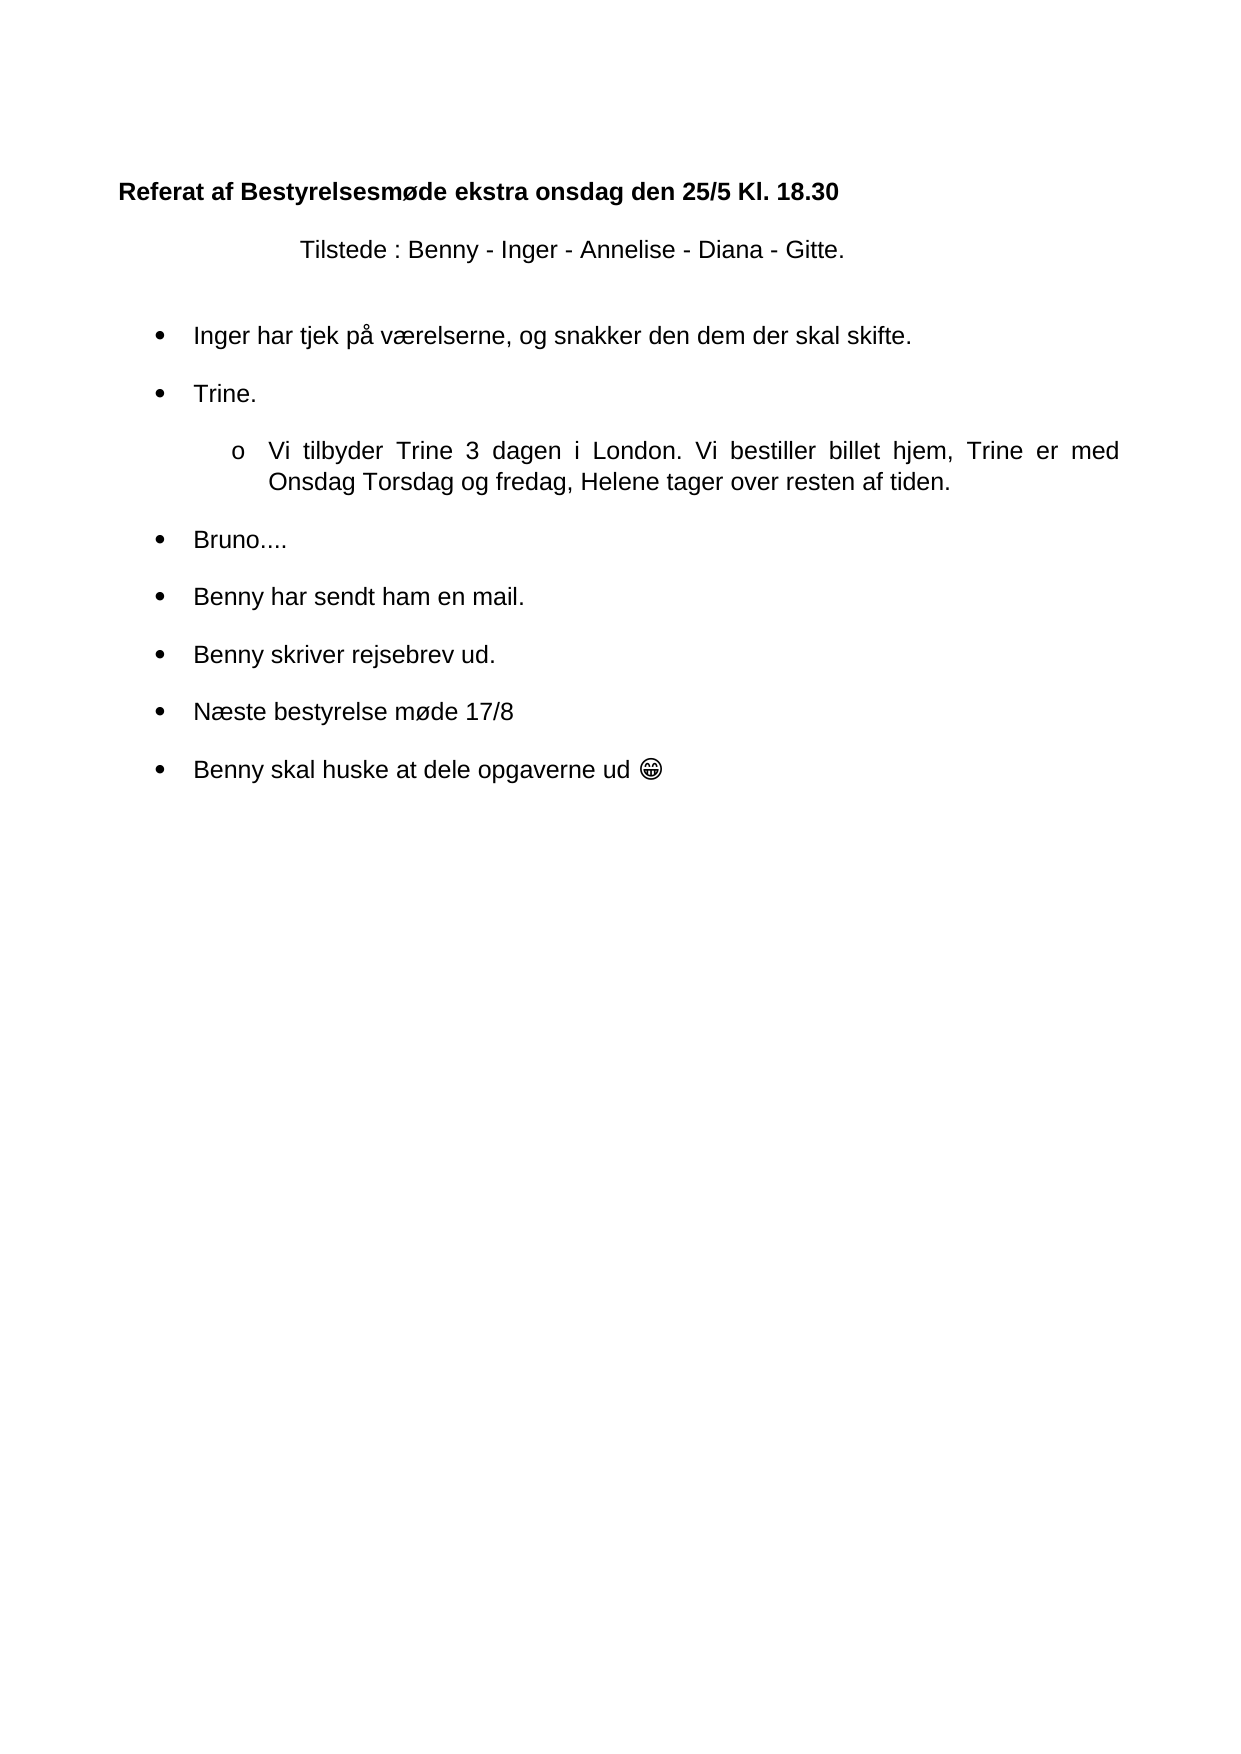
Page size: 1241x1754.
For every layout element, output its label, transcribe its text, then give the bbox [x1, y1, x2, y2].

list Benny skal huske at dele opgaverne ud 😁 [156, 755, 1122, 784]
text Tilstede : Benny - Inger - Annelise - Diana - Gitte. [118, 235, 1122, 263]
list Næste bestyrelse møde 17/8 [156, 697, 1122, 726]
text Referat af Bestyrelsesmøde ekstra onsdag den 25/5 Kl. 18.30 [118, 177, 1122, 206]
list Trine. [156, 378, 1122, 407]
list Inger har tjek på værelserne, og snakker den dem der skal skifte. [156, 321, 1122, 350]
list Vi tilbyder Trine 3 dagen i London. Vi bestiller billet hjem, Trine er med Onsdag Torsdag og fredag, Helene tager over resten af tiden. [231, 436, 1122, 496]
list Bruno.... [156, 524, 1122, 553]
list Benny skriver rejsebrev ud. [156, 640, 1122, 669]
list Benny har sendt ham en mail. [156, 582, 1122, 611]
